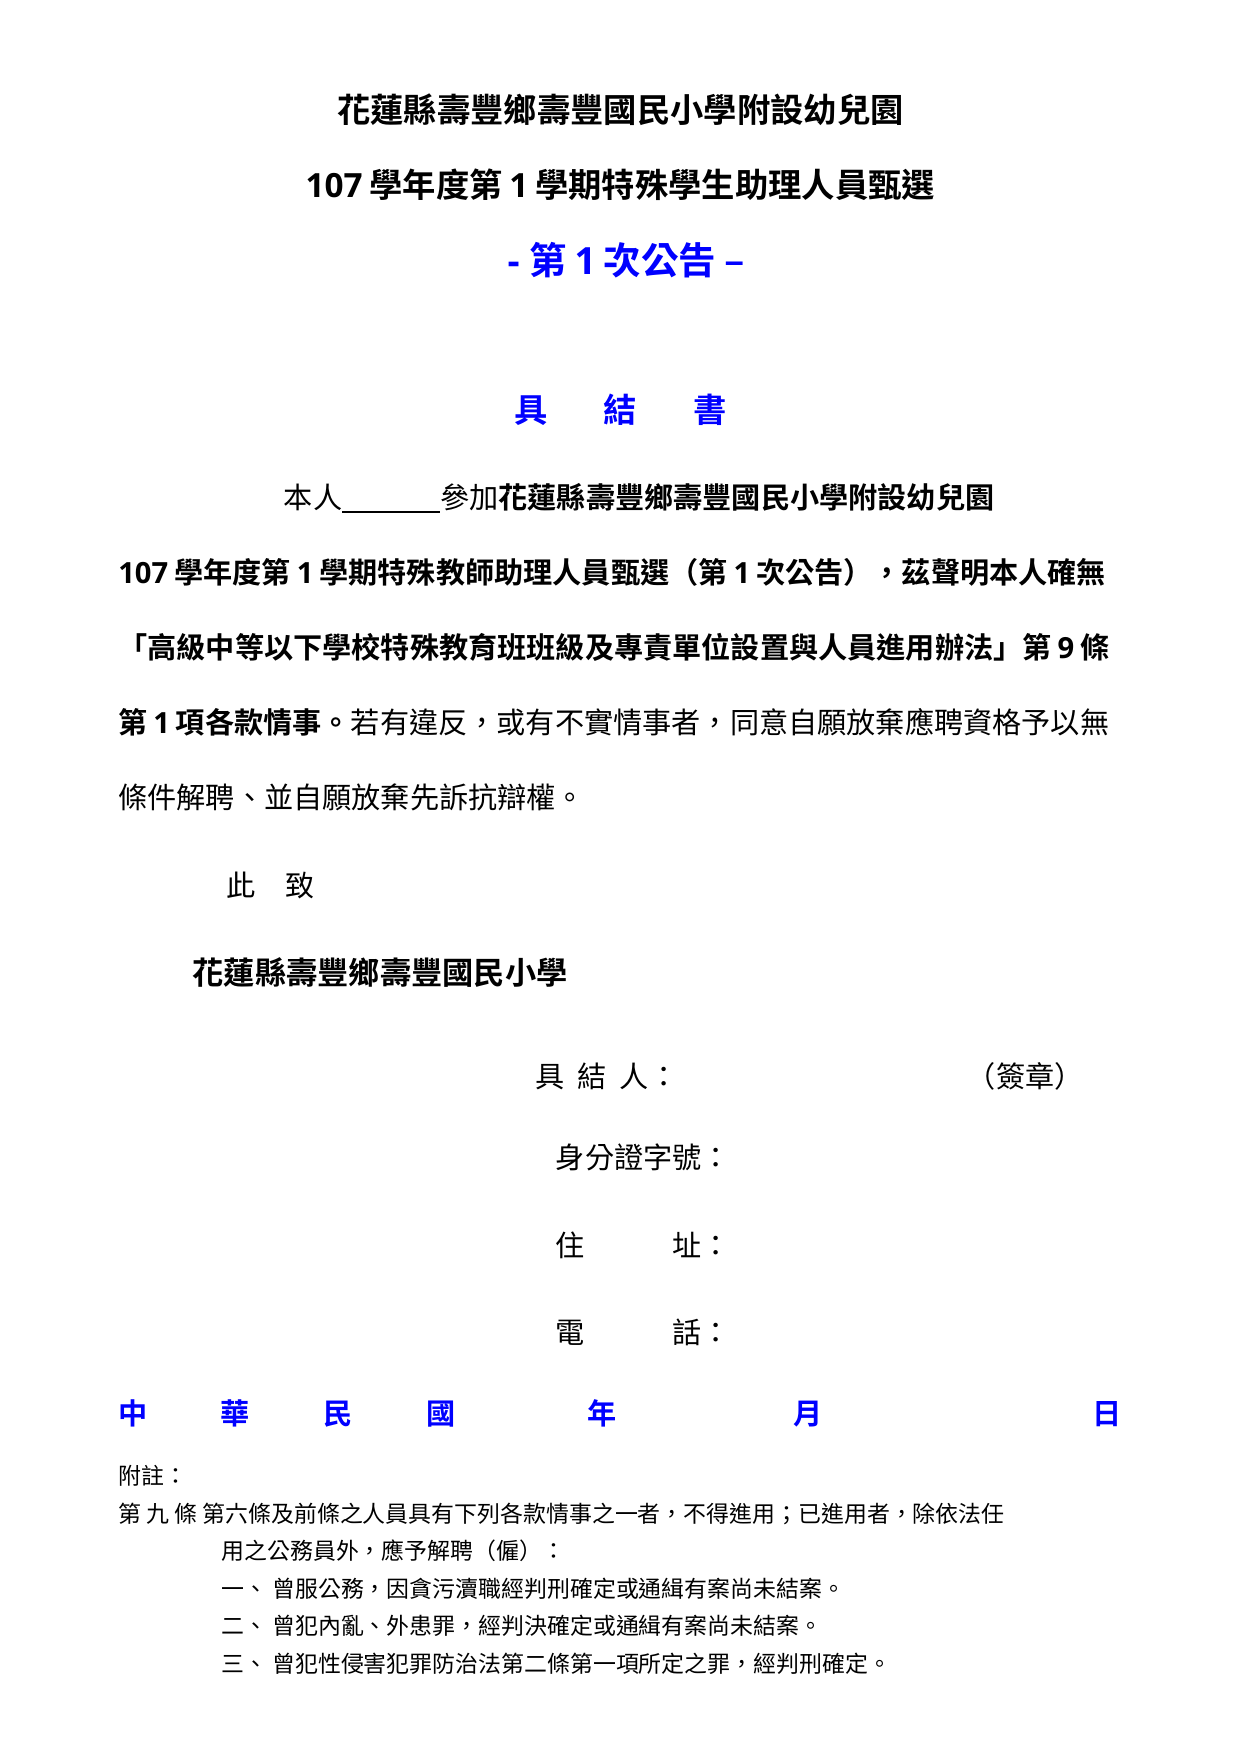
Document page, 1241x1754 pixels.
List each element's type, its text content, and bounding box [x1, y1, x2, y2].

text 花蓮縣壽豐鄉壽豐國民小學 [130, 933, 1122, 1008]
text 附註： [118, 1456, 1122, 1493]
text - 第1次公告 – [130, 221, 1122, 296]
text 本人 參加花蓮縣壽豐鄉壽豐國民小學附設幼兒園 [118, 458, 1122, 533]
text 用之公務員外，應予解聘（僱）： [118, 1531, 1122, 1568]
text 具 結 人： （簽章） [118, 1037, 1122, 1112]
text 二、 曾犯內亂、外患罪，經判決確定或通緝有案尚未結案。 [118, 1606, 1122, 1643]
text 具 結 書 [118, 371, 1122, 446]
text 花蓮縣壽豐鄉壽豐國民小學附設幼兒園 [118, 71, 1122, 146]
text 一、 曾服公務，因貪污瀆職經判刑確定或通緝有案尚未結案。 [118, 1568, 1122, 1606]
text 107學年度第1學期特殊學生助理人員甄選 [118, 146, 1122, 221]
text 電 話： [118, 1293, 1122, 1368]
text 三、 曾犯性侵害犯罪防治法第二條第一項所定之罪，經判刑確定。 [118, 1643, 1122, 1681]
text 中 華 民 國 年 月 日 [118, 1374, 1122, 1449]
text 住 址： [118, 1206, 1122, 1281]
text 此 致 [118, 846, 1122, 921]
text 身分證字號： [118, 1118, 1122, 1193]
text 107學年度第1學期特殊教師助理人員甄選（第1次公告），茲聲明本人確無「高級中等以下學校特殊教育班班級及專責單位設置與人員進用辦法」第9條第1項各款情事。若有違反，或有不實情事者，同意自願放棄應聘資格予以無條件解聘、並自願放棄先訴抗辯權。 [118, 533, 1122, 833]
text 第 九 條 第六條及前條之人員具有下列各款情事之一者，不得進用；已進用者，除依法任 [118, 1493, 1122, 1531]
